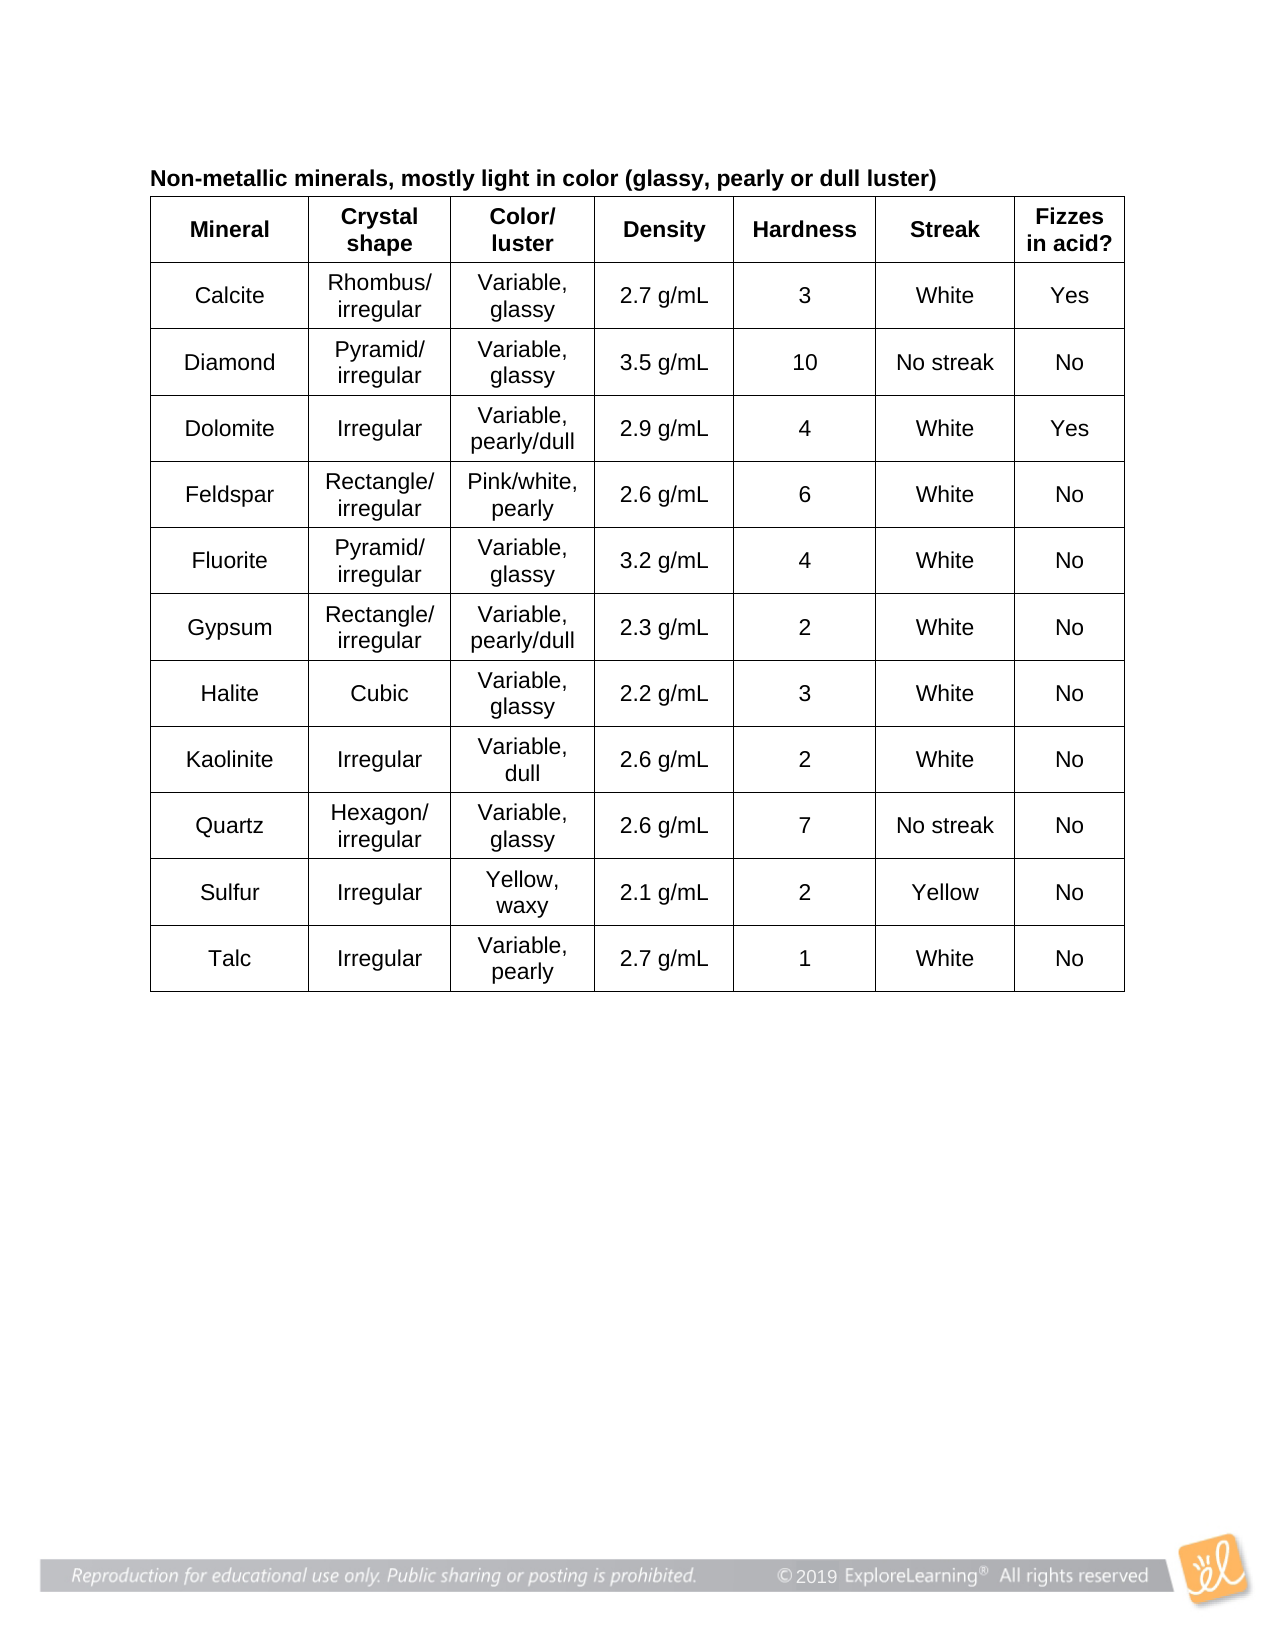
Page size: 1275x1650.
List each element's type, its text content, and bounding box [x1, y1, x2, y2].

table_cell No [1015, 727, 1124, 792]
table_cell Irregular [309, 859, 450, 924]
table_cell White [876, 926, 1014, 991]
table_header Hardness [734, 197, 875, 262]
table_cell Cubic [309, 661, 450, 726]
table_cell Feldspar [151, 462, 308, 527]
table_header Density [595, 197, 733, 262]
table_cell Calcite [151, 263, 308, 328]
table_header Mineral [151, 197, 308, 262]
table_cell 2.9 g/mL [595, 396, 733, 461]
table_header Color/ luster [451, 197, 594, 262]
table_cell 2 [734, 859, 875, 924]
table_cell Pyramid/ irregular [309, 528, 450, 593]
table_cell Variable, dull [451, 727, 594, 792]
table_cell 6 [734, 462, 875, 527]
table_cell Rhombus/ irregular [309, 263, 450, 328]
table_cell No [1015, 528, 1124, 593]
table_cell Diamond [151, 329, 308, 394]
table_cell 3 [734, 661, 875, 726]
table_cell Variable, glassy [451, 528, 594, 593]
table_cell 2.6 g/mL [595, 462, 733, 527]
table_cell Quartz [151, 793, 308, 858]
table_cell Kaolinite [151, 727, 308, 792]
table_header Streak [876, 197, 1014, 262]
text Non-metallic minerals, mostly light in color (glassy, pearly or dull luster) [150, 165, 1125, 191]
table_cell No [1015, 859, 1124, 924]
table_cell No [1015, 793, 1124, 858]
table_cell 10 [734, 329, 875, 394]
table_cell Variable, glassy [451, 329, 594, 394]
table_cell 2 [734, 727, 875, 792]
table_cell 4 [734, 396, 875, 461]
table_cell White [876, 263, 1014, 328]
table_cell Pink/white, pearly [451, 462, 594, 527]
table_cell Irregular [309, 727, 450, 792]
table_cell 2.1 g/mL [595, 859, 733, 924]
table_cell Halite [151, 661, 308, 726]
table_cell Variable, pearly/dull [451, 396, 594, 461]
table_cell White [876, 661, 1014, 726]
table_cell Sulfur [151, 859, 308, 924]
table_cell White [876, 528, 1014, 593]
table_cell Variable, pearly/dull [451, 594, 594, 659]
table_cell Variable, glassy [451, 263, 594, 328]
table_cell Talc [151, 926, 308, 991]
table_cell No [1015, 594, 1124, 659]
table_cell Rectangle/ irregular [309, 462, 450, 527]
table_cell Rectangle/ irregular [309, 594, 450, 659]
table_cell 3.2 g/mL [595, 528, 733, 593]
table_cell 1 [734, 926, 875, 991]
table_cell Irregular [309, 926, 450, 991]
table_cell No [1015, 661, 1124, 726]
table_cell No streak [876, 793, 1014, 858]
table_cell Yellow, waxy [451, 859, 594, 924]
table_cell No [1015, 926, 1124, 991]
table_cell White [876, 462, 1014, 527]
table_cell 3 [734, 263, 875, 328]
table_cell 2.7 g/mL [595, 926, 733, 991]
table_cell 4 [734, 528, 875, 593]
table_cell Gypsum [151, 594, 308, 659]
table_cell Variable, glassy [451, 661, 594, 726]
table_cell No [1015, 329, 1124, 394]
table_cell Yes [1015, 263, 1124, 328]
table_cell No [1015, 462, 1124, 527]
table_cell Variable, glassy [451, 793, 594, 858]
table_cell Irregular [309, 396, 450, 461]
picture [0, 1518, 1275, 1638]
table_cell No streak [876, 329, 1014, 394]
table_cell White [876, 594, 1014, 659]
table_cell Variable, pearly [451, 926, 594, 991]
table_cell Yellow [876, 859, 1014, 924]
table_cell 2.6 g/mL [595, 793, 733, 858]
table_cell White [876, 727, 1014, 792]
table_cell 2.6 g/mL [595, 727, 733, 792]
table_cell 2.2 g/mL [595, 661, 733, 726]
table_cell Pyramid/ irregular [309, 329, 450, 394]
table_cell 2.3 g/mL [595, 594, 733, 659]
table_cell 2 [734, 594, 875, 659]
table_cell 2.7 g/mL [595, 263, 733, 328]
table_cell 7 [734, 793, 875, 858]
table_cell 3.5 g/mL [595, 329, 733, 394]
table_cell Yes [1015, 396, 1124, 461]
table_header Crystal shape [309, 197, 450, 262]
table_cell White [876, 396, 1014, 461]
table_cell Hexagon/ irregular [309, 793, 450, 858]
table_cell Dolomite [151, 396, 308, 461]
table_header Fizzes in acid? [1015, 197, 1124, 262]
table_cell Fluorite [151, 528, 308, 593]
